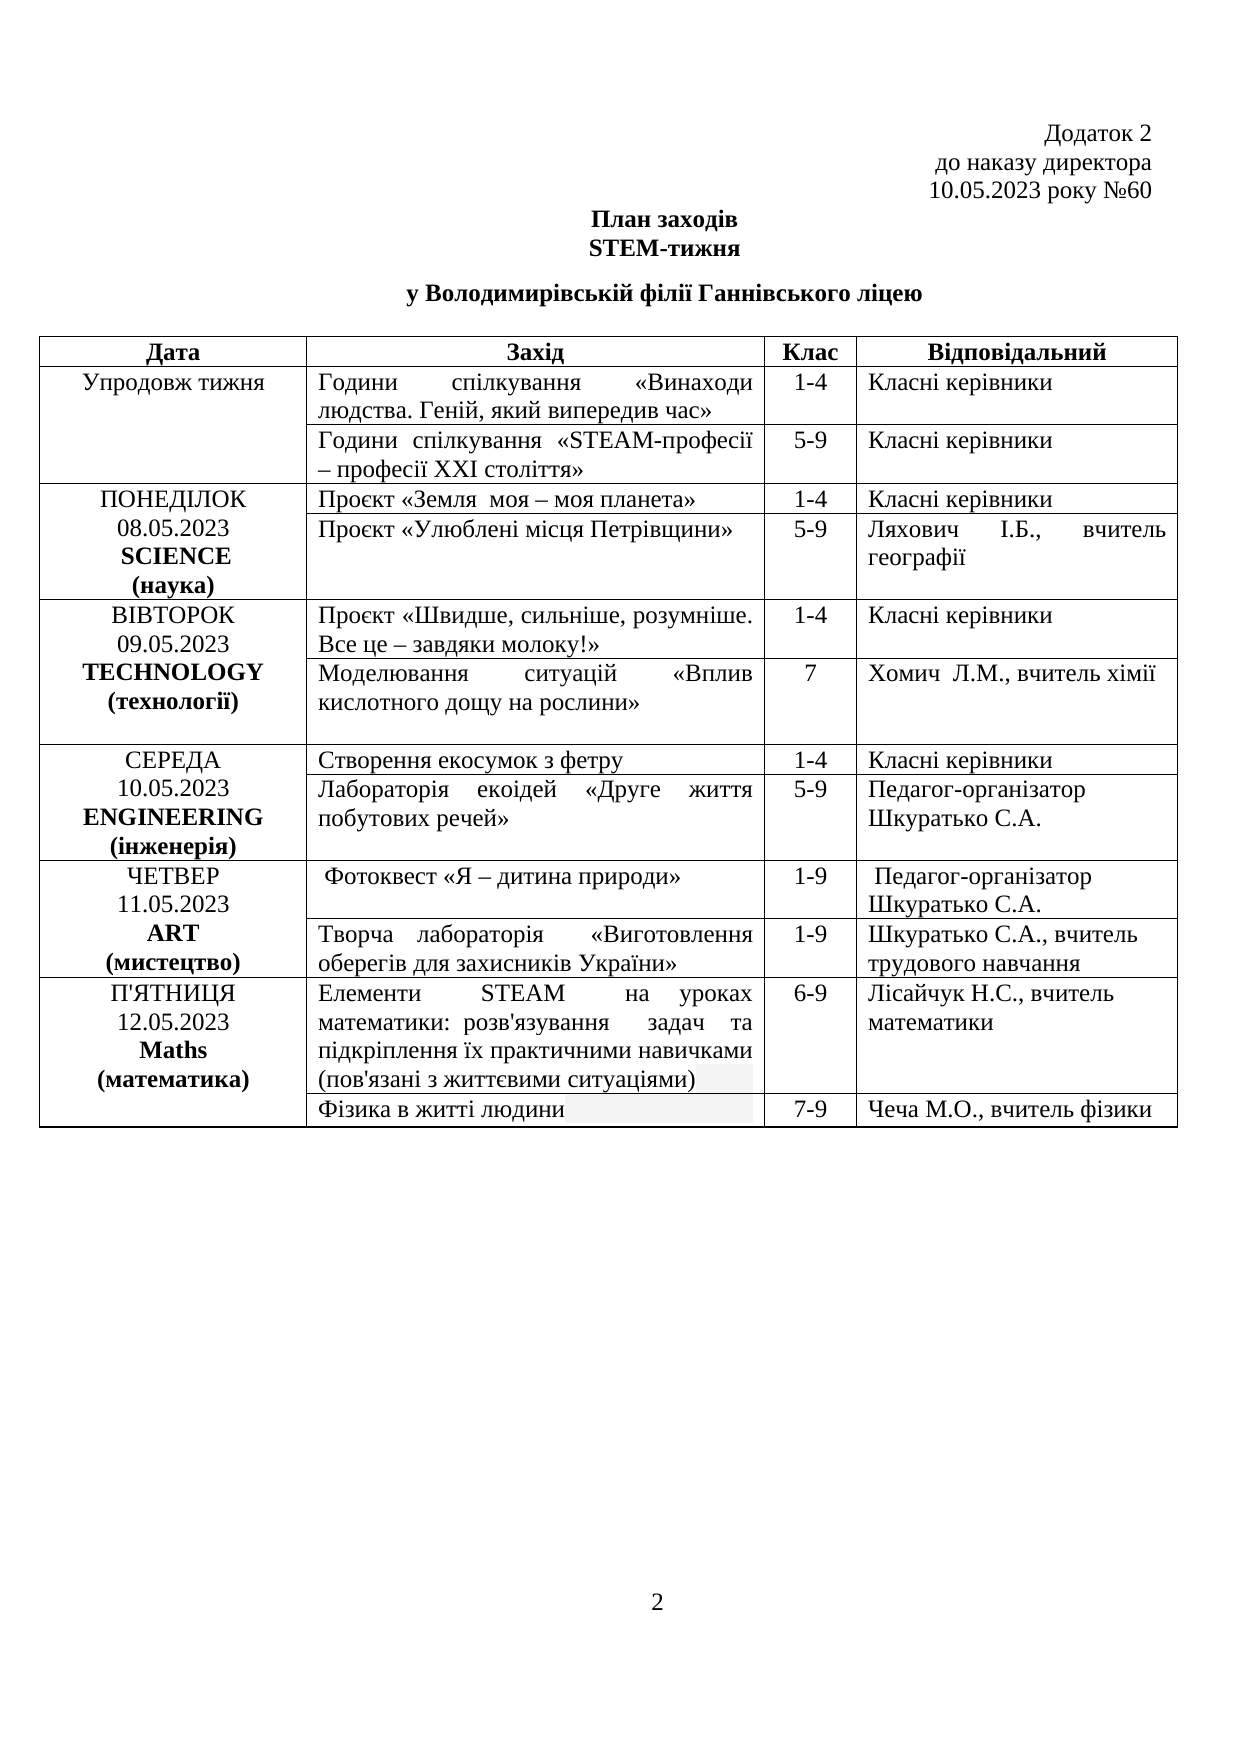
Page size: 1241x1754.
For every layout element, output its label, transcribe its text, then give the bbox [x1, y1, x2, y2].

table_cell Педагог-організатор Шкуратько С.А. [857, 861, 1177, 918]
text 10.05.2023 року №60 [177, 176, 1152, 204]
table_cell Ляхович І.Б., вчитель географії [857, 514, 1177, 599]
table_cell 1-4 [765, 367, 856, 424]
table_cell Творча лабораторія «Виготовлення оберегів для захисників України» [307, 919, 764, 977]
table_cell Години спілкування «Винаходи людства. Геній, який випередив час» [307, 367, 764, 424]
table_cell Хомич Л.М., вчитель хімії [857, 659, 1177, 744]
table_cell Години спілкування «STEАM-професії – професії ХХІ століття» [584, 425, 764, 483]
table_cell 6-9 [765, 978, 856, 1093]
table_cell Класні керівники [857, 367, 1177, 424]
text у Володимирівській філії Ганнівського ліцею [177, 278, 1152, 307]
table_cell П'ЯТНИЦЯ 12.05.2023 Maths (математика) [40, 978, 306, 1126]
table_cell Проєкт «Земля моя – моя планета» [307, 484, 764, 513]
text до наказу директора [177, 147, 1152, 176]
table_cell Педагог-організатор Шкуратько С.А. [857, 775, 1177, 860]
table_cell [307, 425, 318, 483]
table_cell 1-4 [765, 745, 856, 773]
text Додаток 2 [177, 118, 1152, 147]
table_cell Фізика в житті людини [307, 1094, 764, 1126]
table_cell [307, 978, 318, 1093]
table_cell Шкуратько С.А., вчитель трудового навчання [857, 919, 1177, 977]
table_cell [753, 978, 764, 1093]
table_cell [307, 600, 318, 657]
text 2 [177, 1587, 1152, 1616]
table_cell 1-9 [765, 861, 856, 918]
table_cell 5-9 [765, 775, 856, 860]
text STEM-тижня [177, 233, 1152, 262]
table_header Клас [765, 337, 856, 366]
table_cell Упродовж тижня [40, 367, 306, 483]
table_cell 7-9 [765, 1094, 856, 1126]
table_cell СЕРЕДА 10.05.2023 ENGINEERING (інженерія) [40, 745, 306, 860]
table_cell 1-4 [765, 484, 856, 513]
table_cell Створення екосумок з фетру [307, 745, 764, 773]
table_cell Класні керівники [857, 745, 1177, 773]
table_cell Проєкт «Швидше, сильніше, розумніше. Все це – завдяки молоку!» [600, 600, 764, 657]
table_cell Лабораторія екоідей «Друге життя побутових речей» [307, 775, 764, 860]
table_header Дата [40, 337, 306, 366]
table_cell Моделювання ситуацій «Вплив кислотного дощу на рослини» [307, 659, 764, 744]
table_cell Класні керівники [857, 484, 1177, 513]
table_cell 5-9 [765, 425, 856, 483]
table_header Захід [307, 337, 764, 366]
text План заходів [177, 204, 1152, 233]
table_cell 5-9 [765, 514, 856, 599]
table_header Відповідальний [857, 337, 1177, 366]
table_cell Фотоквест «Я – дитина природи» [307, 861, 764, 918]
table_cell ВІВТОРОК 09.05.2023 TECHNOLOGY (технології) [40, 600, 306, 744]
table_cell 7 [765, 659, 856, 744]
table_cell 1-9 [765, 919, 856, 977]
table_cell Лісайчук Н.С., вчитель математики [857, 978, 1177, 1093]
table_cell Класні керівники [857, 600, 1177, 657]
table_cell Класні керівники [857, 425, 1177, 483]
table_cell ПОНЕДІЛОК 08.05.2023 SCIENCE (наука) [40, 484, 306, 599]
table_cell 1-4 [765, 600, 856, 657]
table_cell ЧЕТВЕР 11.05.2023 ART (мистецтво) [40, 861, 306, 977]
table_cell Проєкт «Улюблені місця Петрівщини» [307, 514, 764, 599]
table_cell Чеча М.О., вчитель фізики [857, 1094, 1177, 1126]
